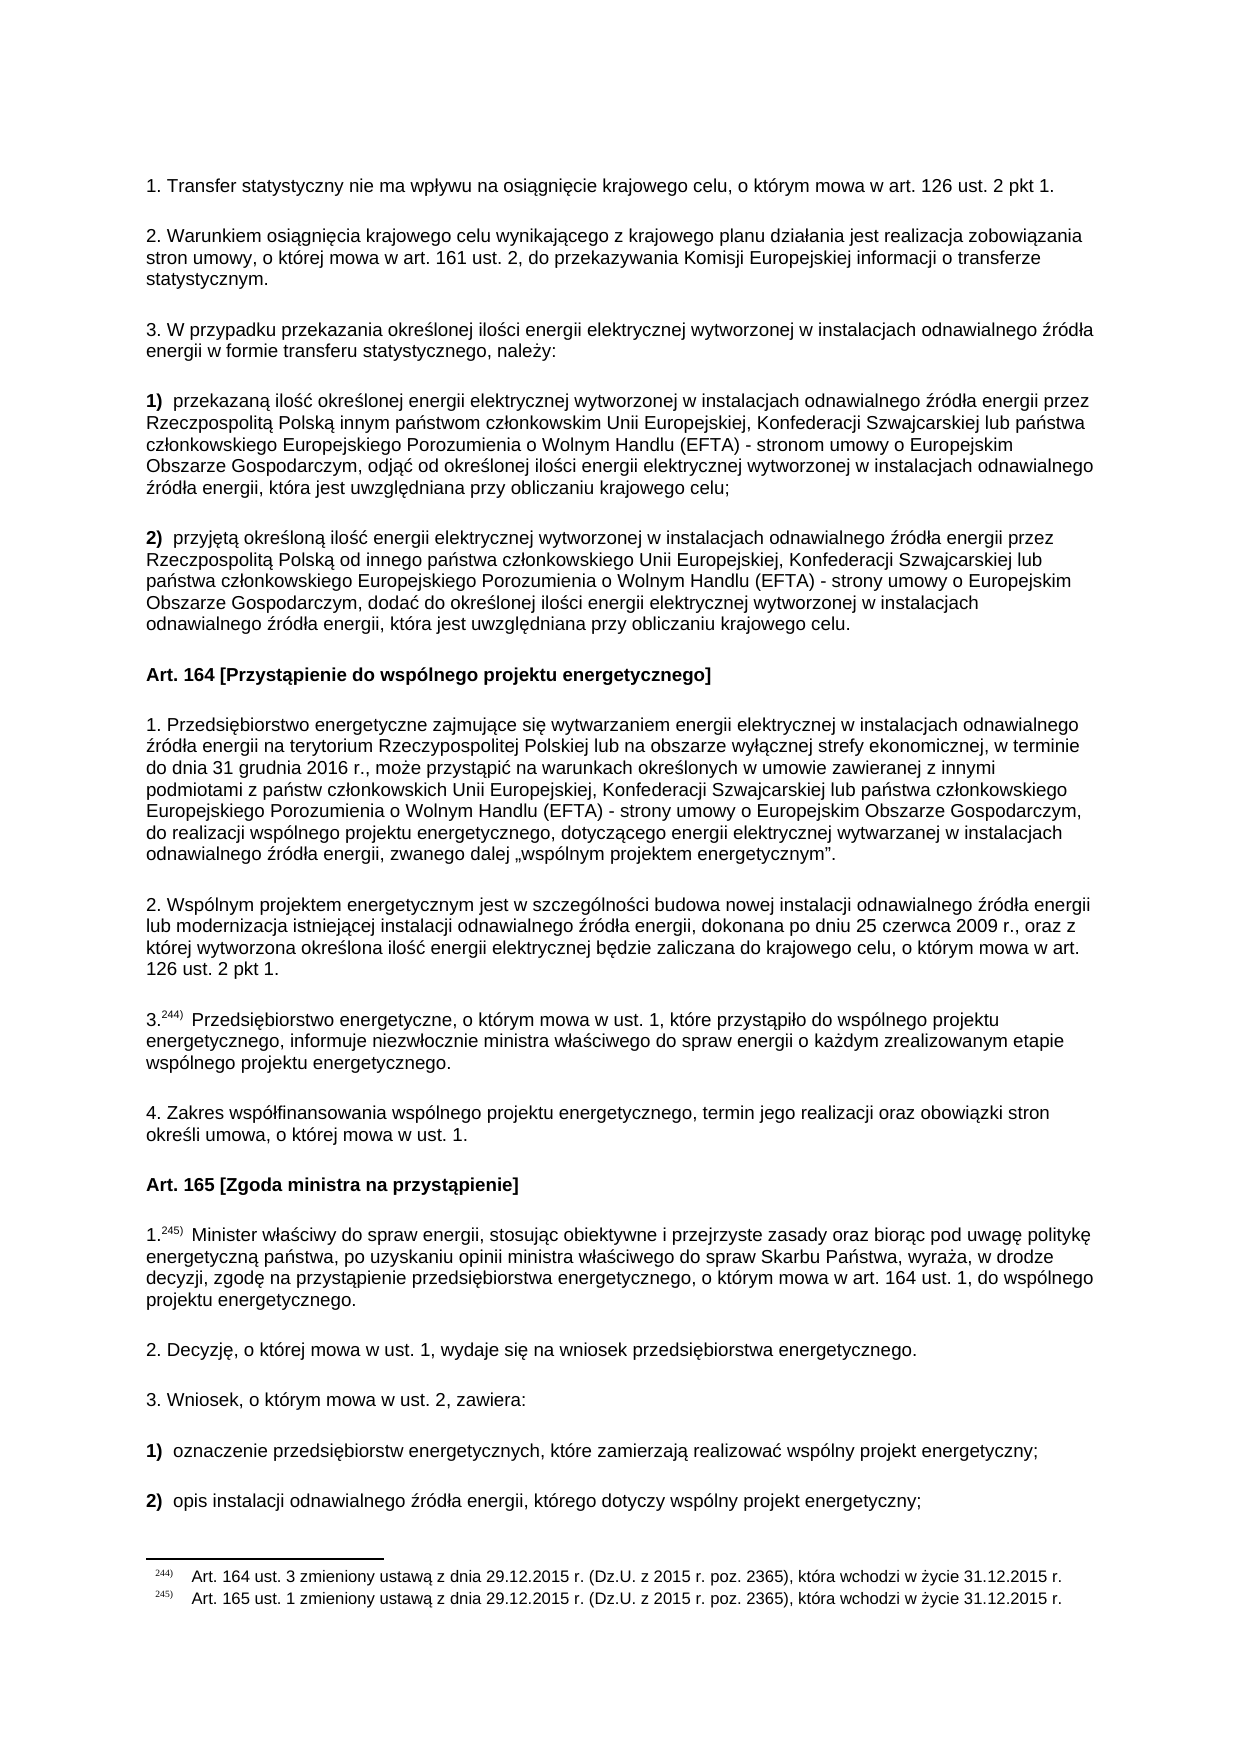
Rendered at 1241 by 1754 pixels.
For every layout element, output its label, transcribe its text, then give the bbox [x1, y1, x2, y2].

text 1.245) Minister właściwy do spraw energii, stosując obiektywne i przejrzyste zasady oraz biorąc pod uwagę politykę energetyczną państwa, po uzyskaniu opinii ministra właściwego do spraw Skarbu Państwa, wyraża, w drodze decyzji, zgodę na przystąpienie przedsiębiorstwa energetycznego, o którym mowa w art. 164 ust. 1, do wspólnego projektu energetycznego. [146, 1224, 1094, 1310]
text Art. 165 [Zgoda ministra na przystąpienie] [146, 1174, 1094, 1195]
text 3. W przypadku przekazania określonej ilości energii elektrycznej wytworzonej w instalacjach odnawialnego źródła energii w formie transferu statystycznego, należy: [146, 318, 1094, 361]
text 2. Wspólnym projektem energetycznym jest w szczególności budowa nowej instalacji odnawialnego źródła energii lub modernizacja istniejącej instalacji odnawialnego źródła energii, dokonana po dniu 25 czerwca 2009 r., oraz z której wytworzona określona ilość energii elektrycznej będzie zaliczana do krajowego celu, o którym mowa w art. 126 ust. 2 pkt 1. [146, 893, 1094, 979]
text 2) przyjętą określoną ilość energii elektrycznej wytworzonej w instalacjach odnawialnego źródła energii przez Rzeczpospolitą Polską od innego państwa członkowskiego Unii Europejskiej, Konfederacji Szwajcarskiej lub państwa członkowskiego Europejskiego Porozumienia o Wolnym Handlu (EFTA) - strony umowy o Europejskim Obszarze Gospodarczym, dodać do określonej ilości energii elektrycznej wytworzonej w instalacjach odnawialnego źródła energii, która jest uwzględniana przy obliczaniu krajowego celu. [146, 527, 1094, 634]
text 3.244) Przedsiębiorstwo energetyczne, o którym mowa w ust. 1, które przystąpiło do wspólnego projektu energetycznego, informuje niezwłocznie ministra właściwego do spraw energii o każdym zrealizowanym etapie wspólnego projektu energetycznego. [146, 1008, 1094, 1073]
text 1. Przedsiębiorstwo energetyczne zajmujące się wytwarzaniem energii elektrycznej w instalacjach odnawialnego źródła energii na terytorium Rzeczypospolitej Polskiej lub na obszarze wyłącznej strefy ekonomicznej, w terminie do dnia 31 grudnia 2016 r., może przystąpić na warunkach określonych w umowie zawieranej z innymi podmiotami z państw członkowskich Unii Europejskiej, Konfederacji Szwajcarskiej lub państwa członkowskiego Europejskiego Porozumienia o Wolnym Handlu (EFTA) - strony umowy o Europejskim Obszarze Gospodarczym, do realizacji wspólnego projektu energetycznego, dotyczącego energii elektrycznej wytwarzanej w instalacjach odnawialnego źródła energii, zwanego dalej „wspólnym projektem energetycznym”. [146, 714, 1094, 864]
text Art. 164 [Przystąpienie do wspólnego projektu energetycznego] [146, 663, 1094, 685]
text 1) oznaczenie przedsiębiorstw energetycznych, które zamierzają realizować wspólny projekt energetyczny; [146, 1439, 1094, 1461]
text 2. Warunkiem osiągnięcia krajowego celu wynikającego z krajowego planu działania jest realizacja zobowiązania stron umowy, o której mowa w art. 161 ust. 2, do przekazywania Komisji Europejskiej informacji o transferze statystycznym. [146, 225, 1094, 289]
text 2) opis instalacji odnawialnego źródła energii, którego dotyczy wspólny projekt energetyczny; [146, 1490, 1094, 1511]
text 2. Decyzję, o której mowa w ust. 1, wydaje się na wniosek przedsiębiorstwa energetycznego. [146, 1339, 1094, 1361]
text 4. Zakres współfinansowania wspólnego projektu energetycznego, termin jego realizacji oraz obowiązki stron określi umowa, o której mowa w ust. 1. [146, 1102, 1094, 1145]
text 1) przekazaną ilość określonej energii elektrycznej wytworzonej w instalacjach odnawialnego źródła energii przez Rzeczpospolitą Polską innym państwom członkowskim Unii Europejskiej, Konfederacji Szwajcarskiej lub państwa członkowskiego Europejskiego Porozumienia o Wolnym Handlu (EFTA) - stronom umowy o Europejskim Obszarze Gospodarczym, odjąć od określonej ilości energii elektrycznej wytworzonej w instalacjach odnawialnego źródła energii, która jest uwzględniana przy obliczaniu krajowego celu; [146, 390, 1094, 498]
text 3. Wniosek, o którym mowa w ust. 2, zawiera: [146, 1389, 1094, 1411]
text 1. Transfer statystyczny nie ma wpływu na osiągnięcie krajowego celu, o którym mowa w art. 126 ust. 2 pkt 1. [146, 174, 1094, 196]
